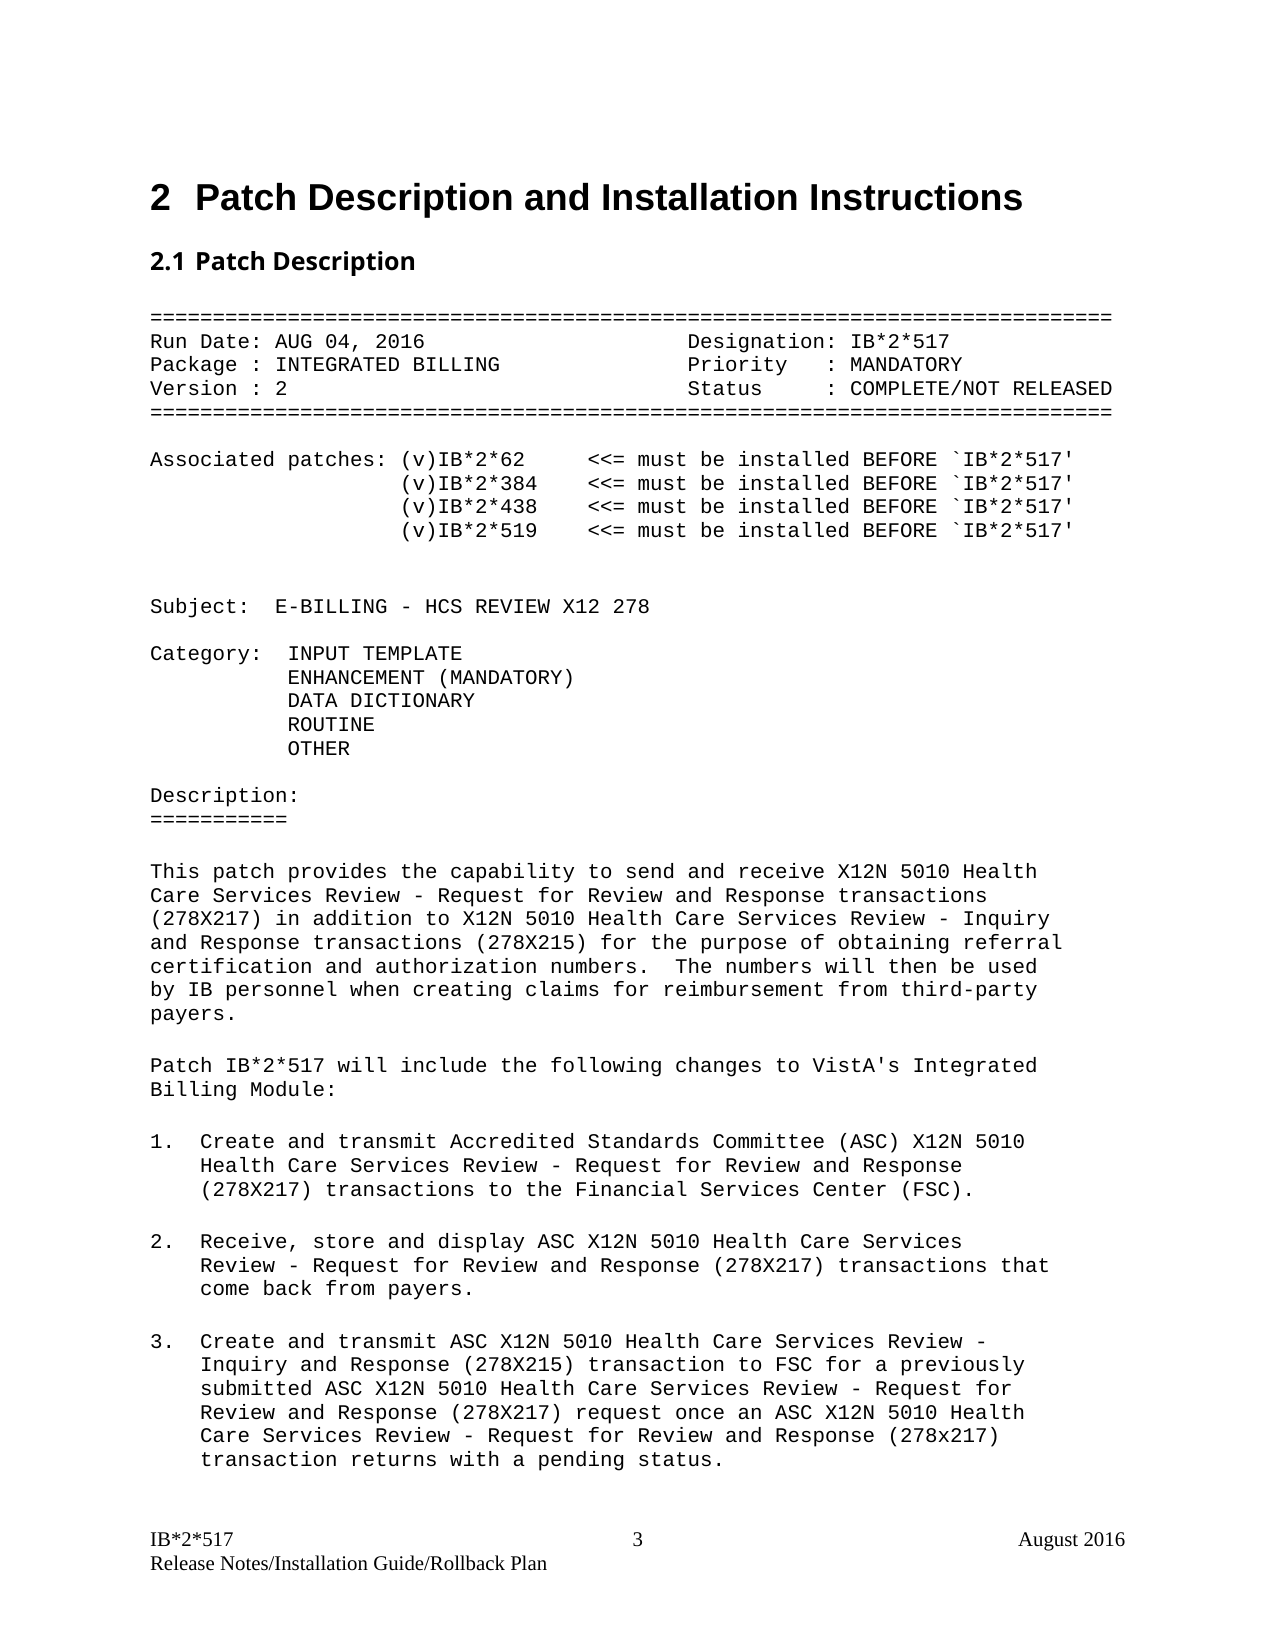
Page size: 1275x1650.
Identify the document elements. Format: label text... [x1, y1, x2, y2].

text Care Services Review - Request for Review and Response transactions [150, 885, 1125, 908]
text This patch provides the capability to send and receive X12N 5010 Health [150, 861, 1125, 885]
text Subject: E-BILLING - HCS REVIEW X12 278 [150, 596, 1125, 619]
text Run Date: AUG 04, 2016 Designation: IB*2*517 [150, 331, 1125, 354]
text 2. Receive, store and display ASC X12N 5010 Health Care Services [150, 1231, 1125, 1255]
text OTHER [150, 738, 1125, 761]
text 1. Create and transmit Accredited Standards Committee (ASC) X12N 5010 [150, 1131, 1125, 1155]
text (278X217) transactions to the Financial Services Center (FSC). [150, 1179, 1125, 1202]
text (v)IB*2*519 <<= must be installed BEFORE `IB*2*517' [150, 520, 1125, 543]
subtitle Patch Description and Installation Instructions [150, 175, 1125, 218]
text payers. [150, 1003, 1125, 1027]
text and Response transactions (278X215) for the purpose of obtaining referral [150, 932, 1125, 956]
text transaction returns with a pending status. [150, 1449, 1125, 1473]
text (v)IB*2*438 <<= must be installed BEFORE `IB*2*517' [150, 496, 1125, 520]
text Review and Response (278X217) request once an ASC X12N 5010 Health [150, 1402, 1125, 1425]
text =========== [150, 809, 1125, 832]
text ============================================================================= [150, 307, 1125, 331]
text ROUTINE [150, 714, 1125, 738]
text DATA DICTIONARY [150, 691, 1125, 714]
subtitle Patch Description [150, 243, 1125, 277]
text Associated patches: (v)IB*2*62 <<= must be installed BEFORE `IB*2*517' [150, 449, 1125, 473]
text ============================================================================= [150, 402, 1125, 425]
text Inquiry and Response (278X215) transaction to FSC for a previously [150, 1354, 1125, 1378]
text Package : INTEGRATED BILLING Priority : MANDATORY [150, 354, 1125, 378]
text Health Care Services Review - Request for Review and Response [150, 1155, 1125, 1179]
text Billing Module: [150, 1079, 1125, 1103]
text Category: INPUT TEMPLATE [150, 643, 1125, 667]
text ENHANCEMENT (MANDATORY) [150, 667, 1125, 691]
text by IB personnel when creating claims for reimbursement from third-party [150, 979, 1125, 1003]
text 3. Create and transmit ASC X12N 5010 Health Care Services Review - [150, 1331, 1125, 1354]
text come back from payers. [150, 1278, 1125, 1302]
text certification and authorization numbers. The numbers will then be used [150, 956, 1125, 979]
text Patch IB*2*517 will include the following changes to VistA's Integrated [150, 1055, 1125, 1079]
text Review - Request for Review and Response (278X217) transactions that [150, 1255, 1125, 1278]
text submitted ASC X12N 5010 Health Care Services Review - Request for [150, 1378, 1125, 1402]
text (v)IB*2*384 <<= must be installed BEFORE `IB*2*517' [150, 473, 1125, 496]
text Description: [150, 785, 1125, 809]
text Version : 2 Status : COMPLETE/NOT RELEASED [150, 378, 1125, 402]
text Care Services Review - Request for Review and Response (278x217) [150, 1425, 1125, 1449]
text (278X217) in addition to X12N 5010 Health Care Services Review - Inquiry [150, 908, 1125, 932]
